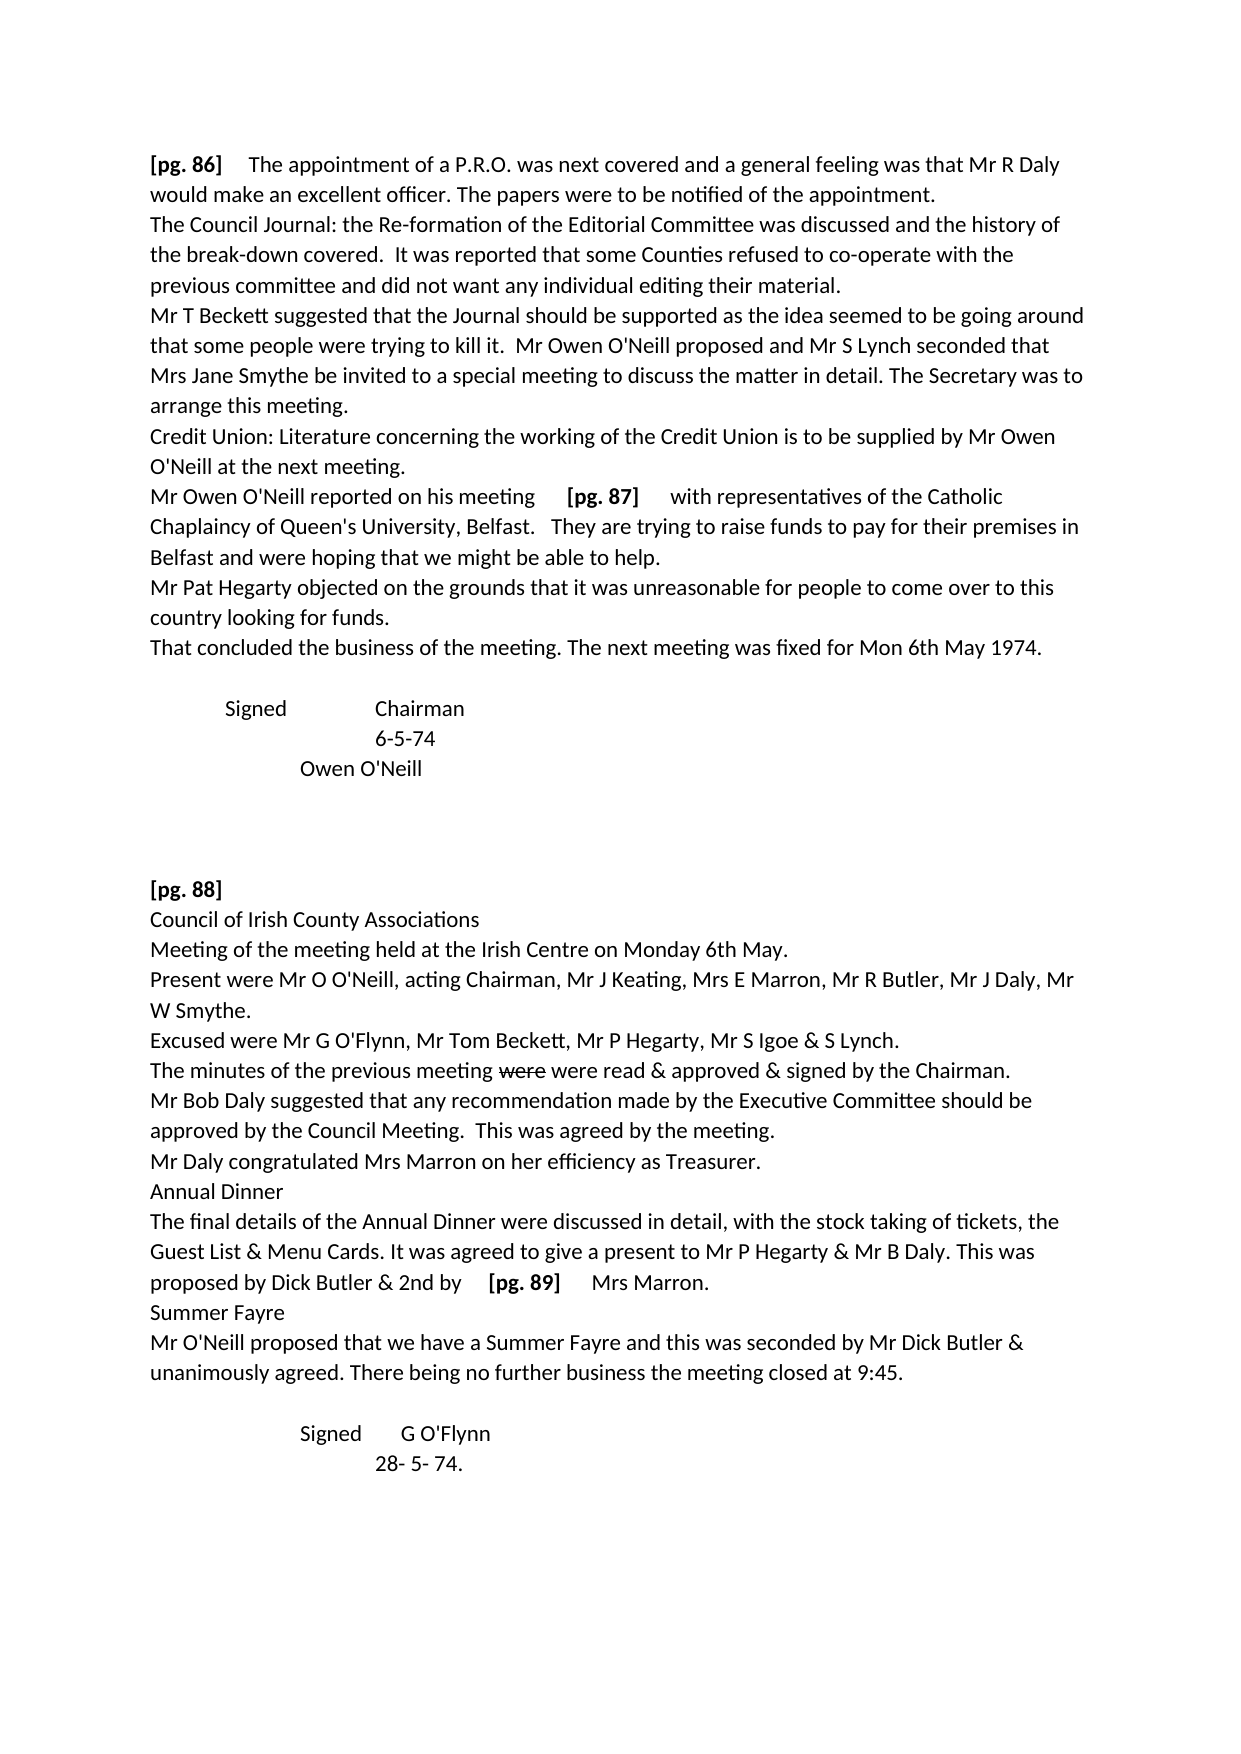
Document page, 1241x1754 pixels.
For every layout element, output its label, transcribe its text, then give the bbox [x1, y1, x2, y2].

text Excused were Mr G O'Flynn, Mr Tom Beckett, Mr P Hegarty, Mr S Igoe & S Lynch. [150, 1026, 1090, 1054]
text Summer Fayre [150, 1298, 1090, 1326]
text Signed G O'Flynn [225, 1419, 1090, 1447]
text That concluded the business of the meeting. The next meeting was fixed for Mon 6th May 1974. [150, 633, 1090, 661]
text The final details of the Annual Dinner were discussed in detail, with the stock taking of tickets, the Guest List & Menu Cards. It was agreed to give a present to Mr P Hegarty & Mr B Daly. This was proposed by Dick Butler & 2nd by [pg. 89] Mrs Marron. [150, 1207, 1090, 1296]
text Mr Pat Hegarty objected on the grounds that it was unreasonable for people to come over to this country looking for funds. [150, 573, 1090, 631]
text Annual Dinner [150, 1177, 1090, 1205]
text Credit Union: Literature concerning the working of the Credit Union is to be supplied by Mr Owen O'Neill at the next meeting. [150, 422, 1090, 480]
text Present were Mr O O'Neill, acting Chairman, Mr J Keating, Mrs E Marron, Mr R Butler, Mr J Daly, Mr W Smythe. [150, 966, 1090, 1024]
text Mr T Beckett suggested that the Journal should be supported as the idea seemed to be going around that some people were trying to kill it. Mr Owen O'Neill proposed and Mr S Lynch seconded that Mrs Jane Smythe be invited to a special meeting to discuss the matter in detail. The Secretary was to arrange this meeting. [150, 301, 1090, 420]
text [pg. 88] [150, 875, 1090, 903]
text [pg. 86] The appointment of a P.R.O. was next covered and a general feeling was that Mr R Daly would make an excellent officer. The papers were to be notified of the appointment. [150, 150, 1090, 208]
text Owen O'Neill [150, 754, 1090, 782]
text Council of Irish County Associations [150, 905, 1090, 933]
text The Council Journal: the Re-formation of the Editorial Committee was discussed and the history of the break-down covered. It was reported that some Counties refused to co-operate with the previous committee and did not want any individual editing their material. [150, 210, 1090, 299]
text The minutes of the previous meeting were were read & approved & signed by the Chairman. [150, 1056, 1090, 1084]
text Meeting of the meeting held at the Irish Centre on Monday 6th May. [150, 935, 1090, 963]
text Mr O'Neill proposed that we have a Summer Fayre and this was seconded by Mr Dick Butler & unanimously agreed. There being no further business the meeting closed at 9:45. [150, 1328, 1090, 1386]
text Mr Bob Daly suggested that any recommendation made by the Executive Committee should be approved by the Council Meeting. This was agreed by the meeting. [150, 1086, 1090, 1145]
text 28- 5- 74. [300, 1449, 1090, 1477]
text 6-5-74 [300, 724, 1090, 752]
text Mr Owen O'Neill reported on his meeting [pg. 87] with representatives of the Catholic Chaplaincy of Queen's University, Belfast. They are trying to raise funds to pay for their premises in Belfast and were hoping that we might be able to help. [150, 482, 1090, 571]
text Signed Chairman [150, 694, 1090, 722]
text Mr Daly congratulated Mrs Marron on her efficiency as Treasurer. [150, 1147, 1090, 1175]
